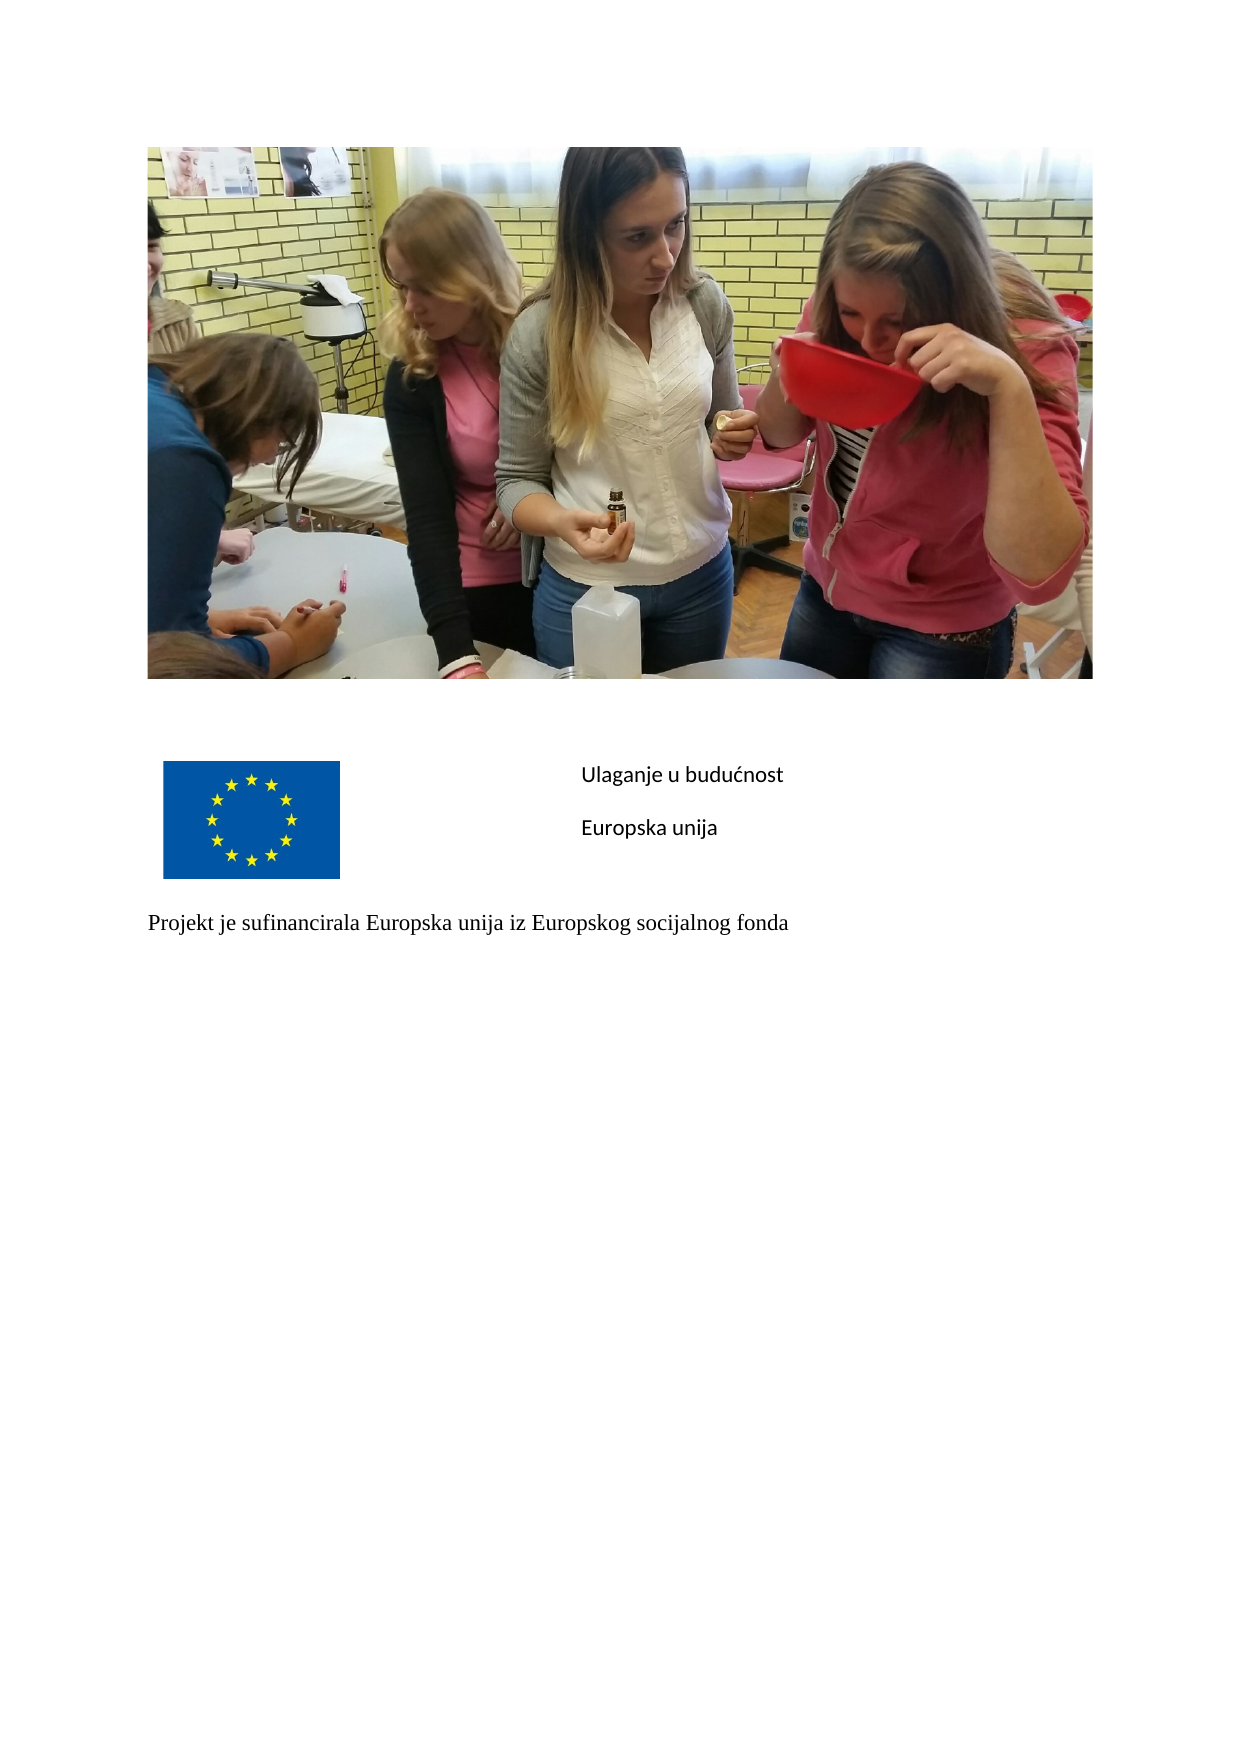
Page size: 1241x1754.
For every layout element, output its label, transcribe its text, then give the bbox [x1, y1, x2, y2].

picture [147, 147, 1093, 679]
text Projekt je sufinancirala Europska unija iz Europskog socijalnog fonda [148, 866, 1093, 935]
text Europska unija [340, 813, 1093, 841]
picture [163, 761, 340, 879]
text Ulaganje u budućnost [295, 760, 1093, 788]
